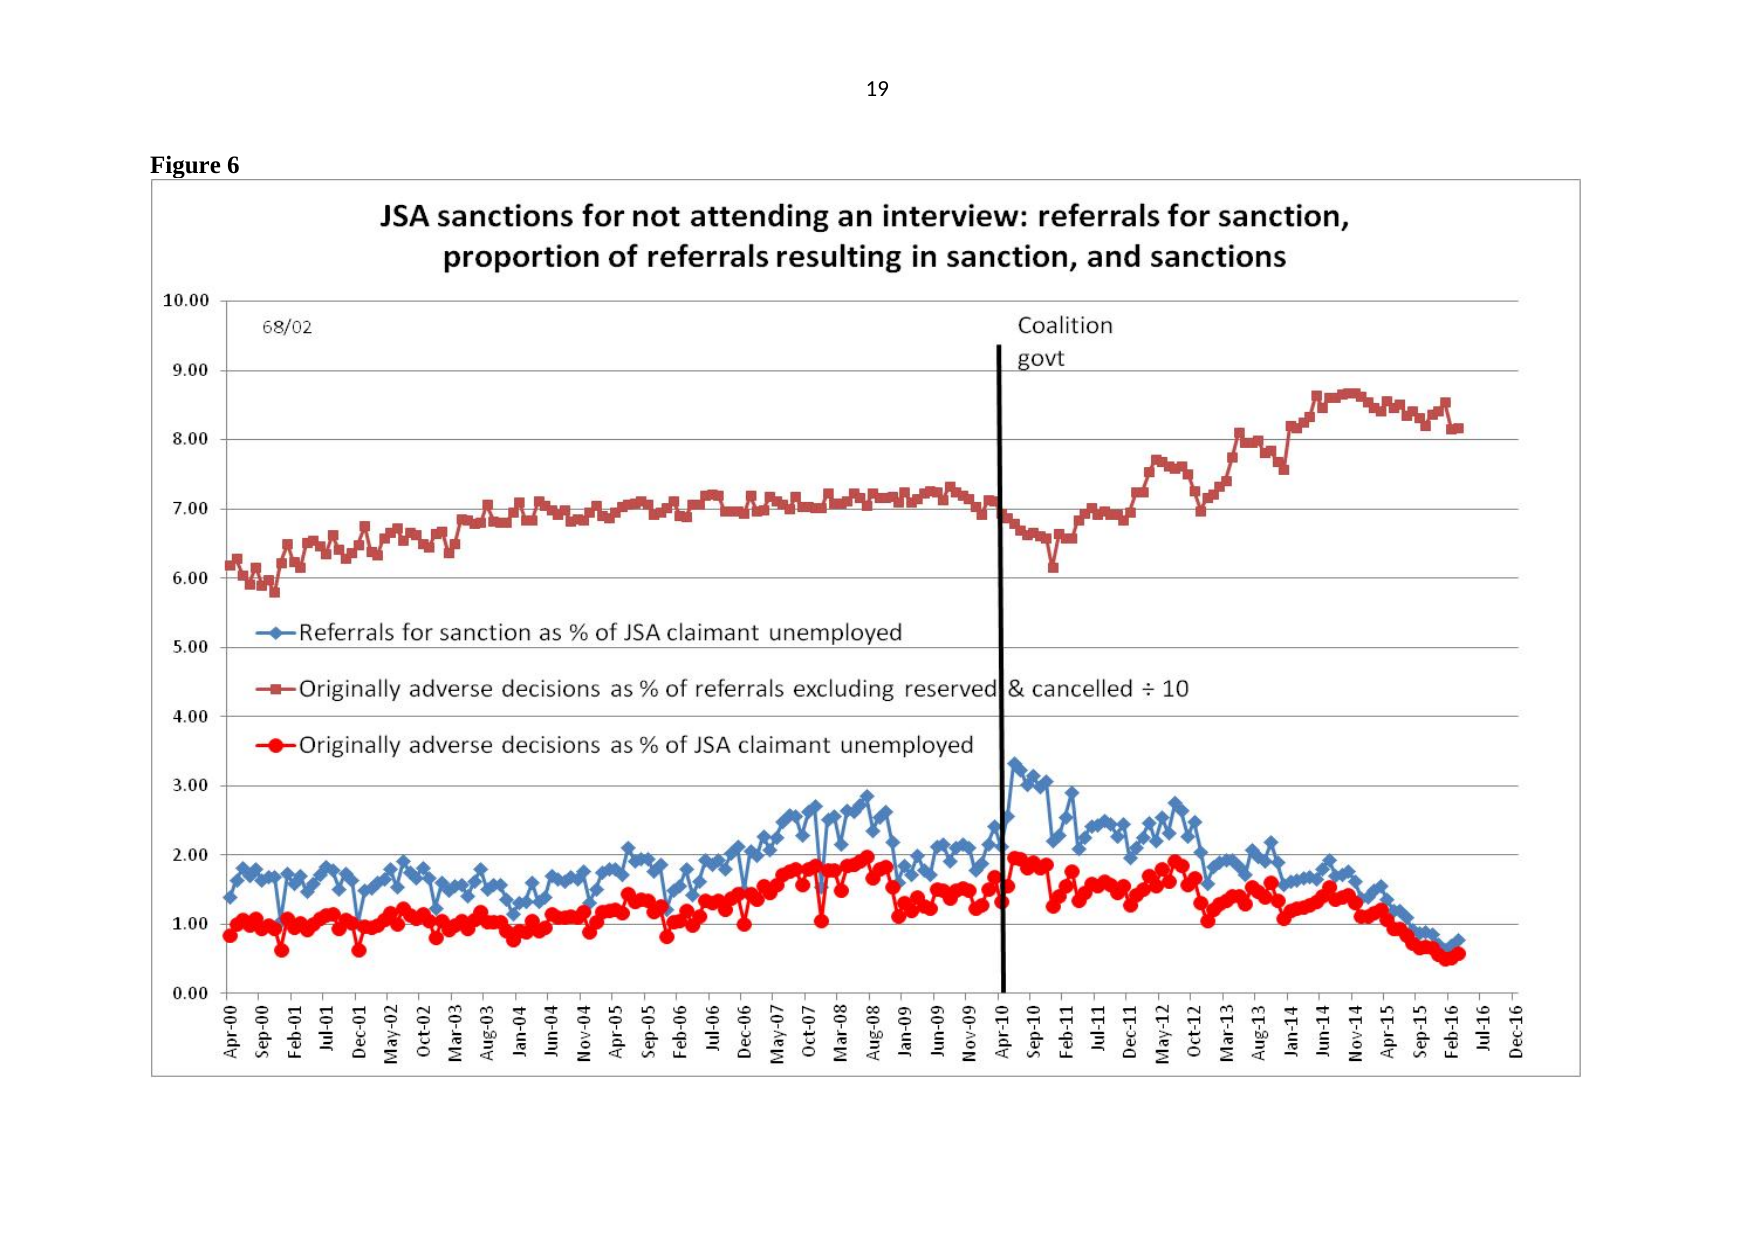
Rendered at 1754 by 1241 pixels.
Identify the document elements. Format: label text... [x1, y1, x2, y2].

picture [150, 178, 1582, 1078]
text Figure 6 [150, 150, 1604, 179]
